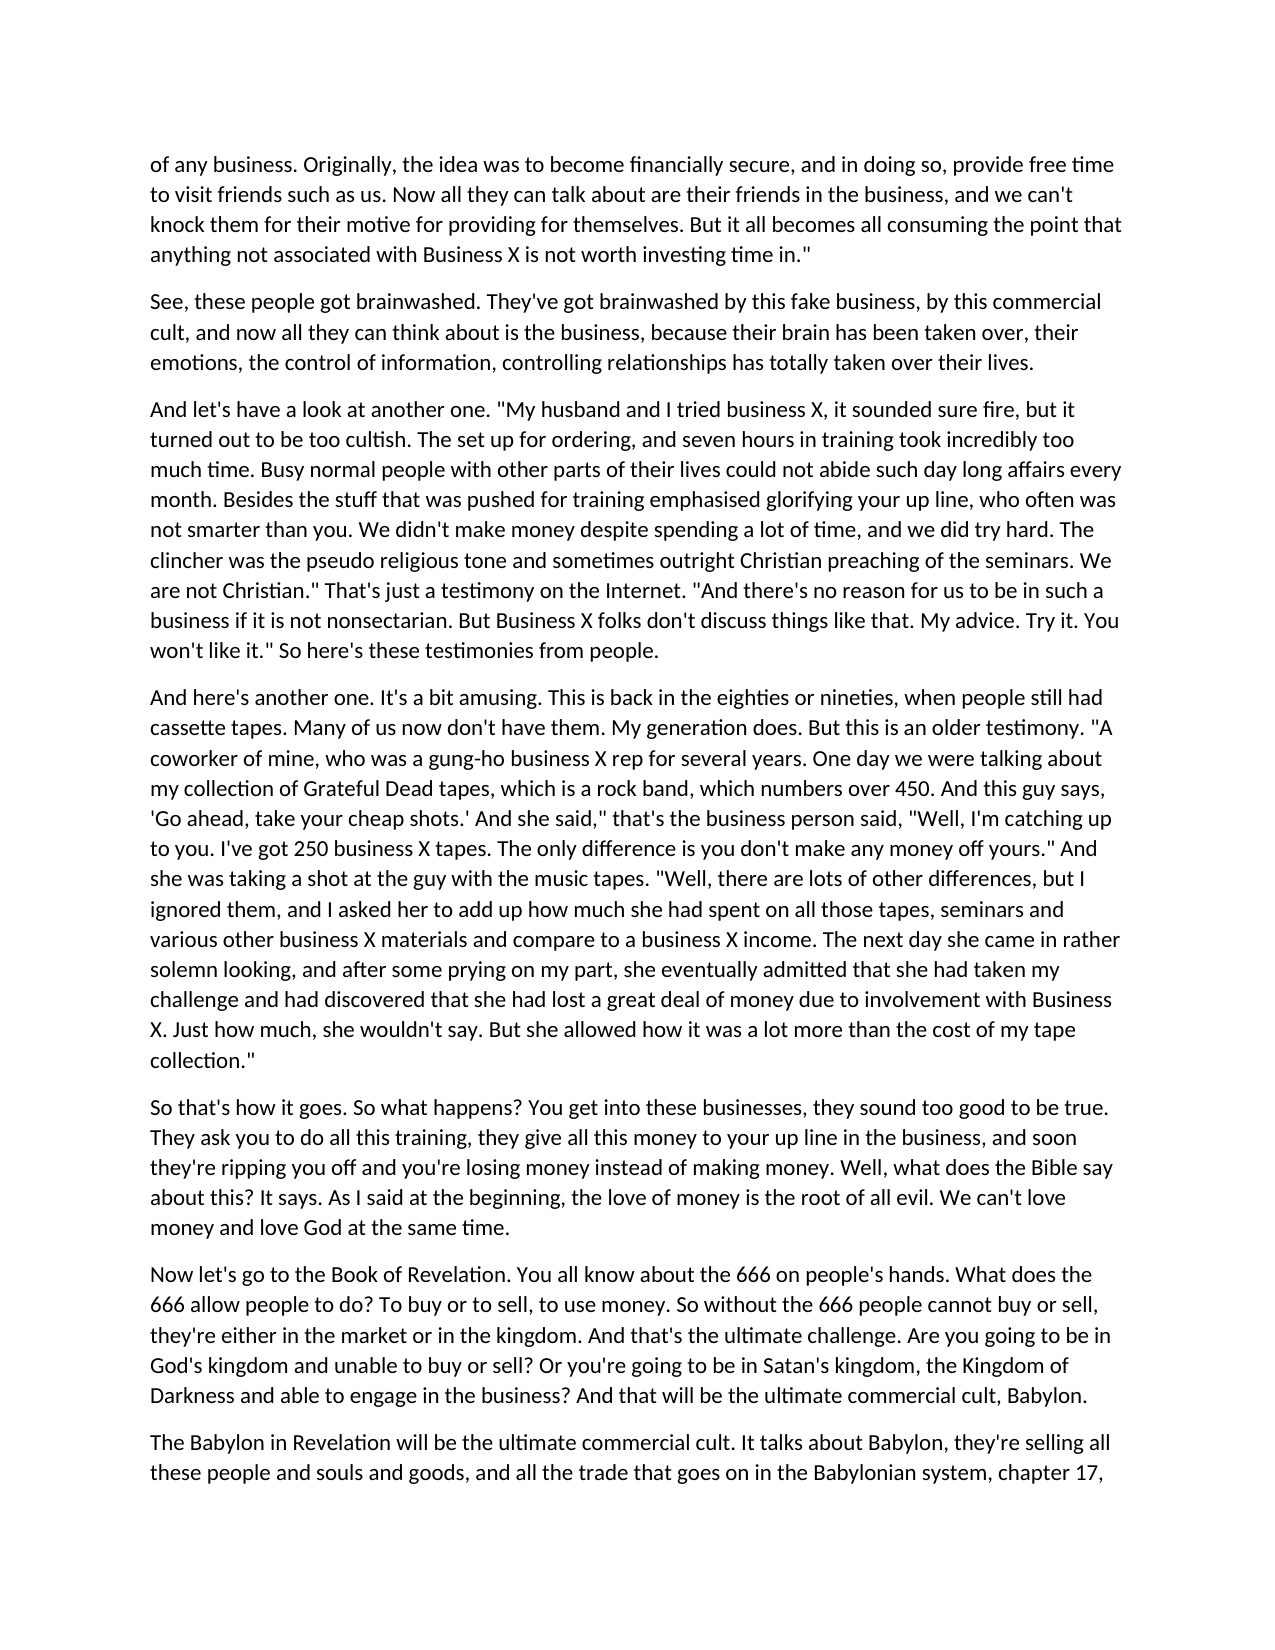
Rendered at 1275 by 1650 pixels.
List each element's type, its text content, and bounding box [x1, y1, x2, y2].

text And here's another one. It's a bit amusing. This is back in the eighties or nineties, when people still had cassette tapes. Many of us now don't have them. My generation does. But this is an older testimony. "A coworker of mine, who was a gung-ho business X rep for several years. One day we were talking about my collection of Grateful Dead tapes, which is a rock band, which numbers over 450. And this guy says, 'Go ahead, take your cheap shots.' And she said," that's the business person said, "Well, I'm catching up to you. I've got 250 business X tapes. The only difference is you don't make any money off yours." And she was taking a shot at the guy with the music tapes. "Well, there are lots of other differences, but I ignored them, and I asked her to add up how much she had spent on all those tapes, seminars and various other business X materials and compare to a business X income. The next day she came in rather solemn looking, and after some prying on my part, she eventually admitted that she had taken my challenge and had discovered that she had lost a great deal of money due to involvement with Business X. Just how much, she wouldn't say. But she allowed how it was a lot more than the cost of my tape collection." [150, 683, 1125, 1074]
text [150, 1428, 1125, 1486]
text So that's how it goes. So what happens? You get into these businesses, they sound too good to be true. They ask you to do all this training, they give all this money to your up line in the business, and soon they're ripping you off and you're losing money instead of making money. Well, what does the Bible say about this? It says. As I said at the beginning, the love of money is the root of all evil. We can't love money and love God at the same time. [150, 1093, 1125, 1242]
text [150, 150, 1125, 269]
text Now let's go to the Book of Revelation. You all know about the 666 on people's hands. What does the 666 allow people to do? To buy or to sell, to use money. So without the 666 people cannot buy or sell, they're either in the market or in the kingdom. And that's the ultimate challenge. Are you going to be in God's kingdom and unable to buy or sell? Or you're going to be in Satan's kingdom, the Kingdom of Darkness and able to engage in the business? And that will be the ultimate commercial cult, Babylon. [150, 1260, 1125, 1409]
text And let's have a look at another one. "My husband and I tried business X, it sounded sure fire, but it turned out to be too cultish. The set up for ordering, and seven hours in training took incredibly too much time. Busy normal people with other parts of their lives could not abide such day long affairs every month. Besides the stuff that was pushed for training emphasised glorifying your up line, who often was not smarter than you. We didn't make money despite spending a lot of time, and we did try hard. The clincher was the pseudo religious tone and sometimes outright Christian preaching of the seminars. We are not Christian." That's just a testimony on the Internet. "And there's no reason for us to be in such a business if it is not nonsectarian. But Business X folks don't discuss things like that. My advice. Try it. You won't like it." So here's these testimonies from people. [150, 395, 1125, 664]
text See, these people got brainwashed. They've got brainwashed by this fake business, by this commercial cult, and now all they can think about is the business, because their brain has been taken over, their emotions, the control of information, controlling relationships has totally taken over their lives. [150, 287, 1125, 376]
